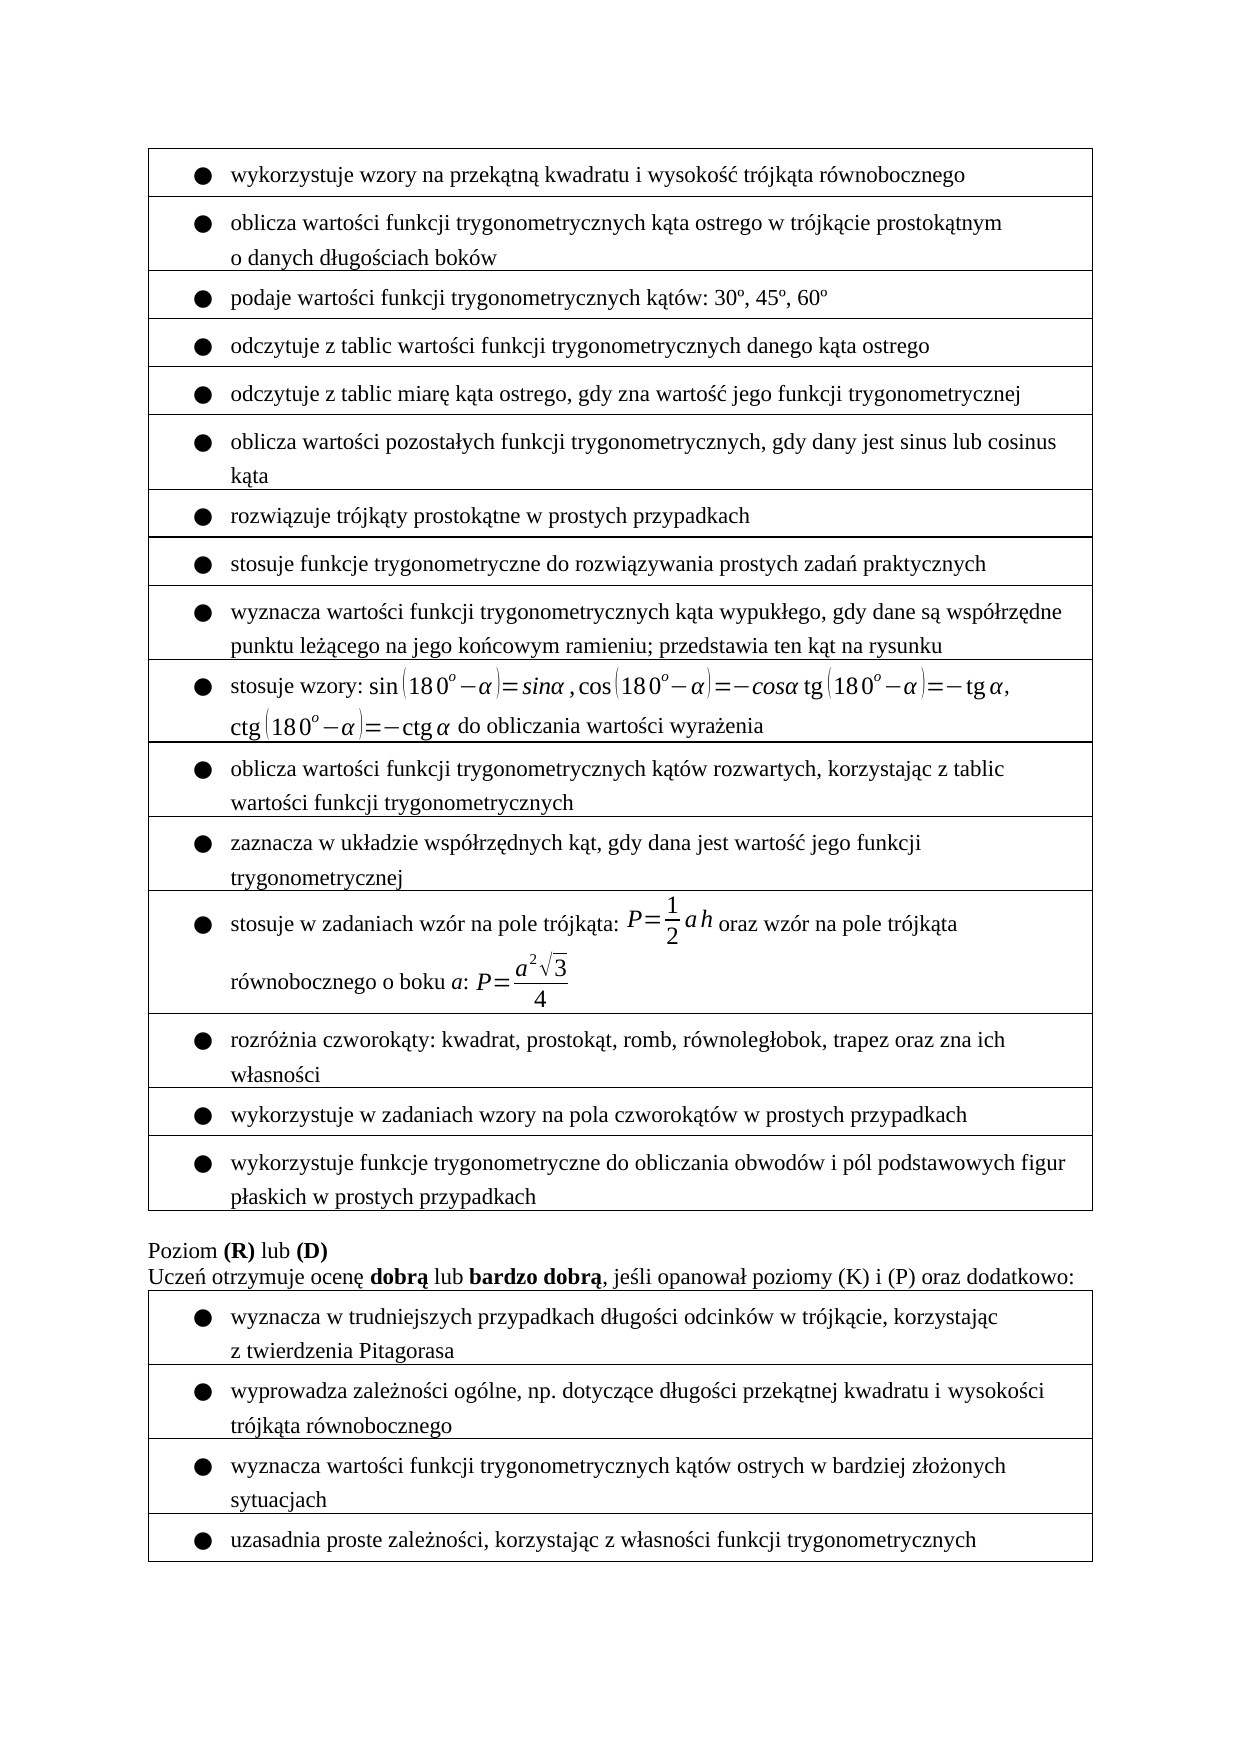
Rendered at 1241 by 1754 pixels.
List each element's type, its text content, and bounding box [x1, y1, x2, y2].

table_cell stosuje funkcje trygonometryczne do rozwiązywania prostych zadań praktycznych [149, 538, 1092, 584]
table_cell stosuje w zadaniach wzór na pole trójkąta: oraz wzór na pole trójkąta równobocznego o boku a: [149, 891, 1092, 1013]
table_cell zaznacza w układzie współrzędnych kąt, gdy dana jest wartość jego funkcji trygonometrycznej [149, 817, 1092, 890]
table_cell odczytuje z tablic miarę kąta ostrego, gdy zna wartość jego funkcji trygonometrycznej [149, 367, 1092, 414]
table_cell rozróżnia czworokąty: kwadrat, prostokąt, romb, równoległobok, trapez oraz zna ich własności [149, 1014, 1092, 1087]
table_cell odczytuje z tablic wartości funkcji trygonometrycznych danego kąta ostrego [149, 319, 1092, 366]
table_cell podaje wartości funkcji trygonometrycznych kątów: 30º, 45º, 60º [149, 271, 1092, 318]
table_cell wyprowadza zależności ogólne, np. dotyczące długości przekątnej kwadratu i wysokości trójkąta równobocznego [149, 1365, 1092, 1438]
table_cell wyznacza wartości funkcji trygonometrycznych kątów ostrych w bardziej złożonych sytuacjach [149, 1439, 1092, 1513]
text Uczeń otrzymuje ocenę dobrą lub bardzo dobrą, jeśli opanował poziomy (K) i (P) oraz dodatkowo: [148, 1263, 1093, 1289]
table_cell wykorzystuje w zadaniach wzory na pola czworokątów w prostych przypadkach [149, 1088, 1092, 1135]
table_cell uzasadnia proste zależności, korzystając z własności funkcji trygonometrycznych [149, 1514, 1092, 1561]
text Poziom (R) lub (D) [148, 1237, 1093, 1263]
table_cell oblicza wartości funkcji trygonometrycznych kąta ostrego w trójkącie prostokątnym o danych długościach boków [149, 197, 1092, 270]
table_cell wykorzystuje funkcje trygonometryczne do obliczania obwodów i pól podstawowych figur płaskich w prostych przypadkach [149, 1136, 1092, 1209]
table_cell wyznacza wartości funkcji trygonometrycznych kąta wypukłego, gdy dane są współrzędne punktu leżącego na jego końcowym ramieniu; przedstawia ten kąt na rysunku [149, 586, 1092, 659]
table_cell oblicza wartości funkcji trygonometrycznych kątów rozwartych, korzystając z tablic wartości funkcji trygonometrycznych [149, 743, 1092, 816]
table_cell rozwiązuje trójkąty prostokątne w prostych przypadkach [149, 490, 1092, 536]
table_cell wykorzystuje wzory na przekątną kwadratu i wysokość trójkąta równobocznego [149, 149, 1092, 196]
table_header wyznacza w trudniejszych przypadkach długości odcinków w trójkącie, korzystając z twierdzenia Pitagorasa [149, 1291, 1092, 1364]
table_cell oblicza wartości pozostałych funkcji trygonometrycznych, gdy dany jest sinus lub cosinus kąta [149, 415, 1092, 488]
table_cell stosuje wzory: , do obliczania wartości wyrażenia [149, 660, 1092, 741]
